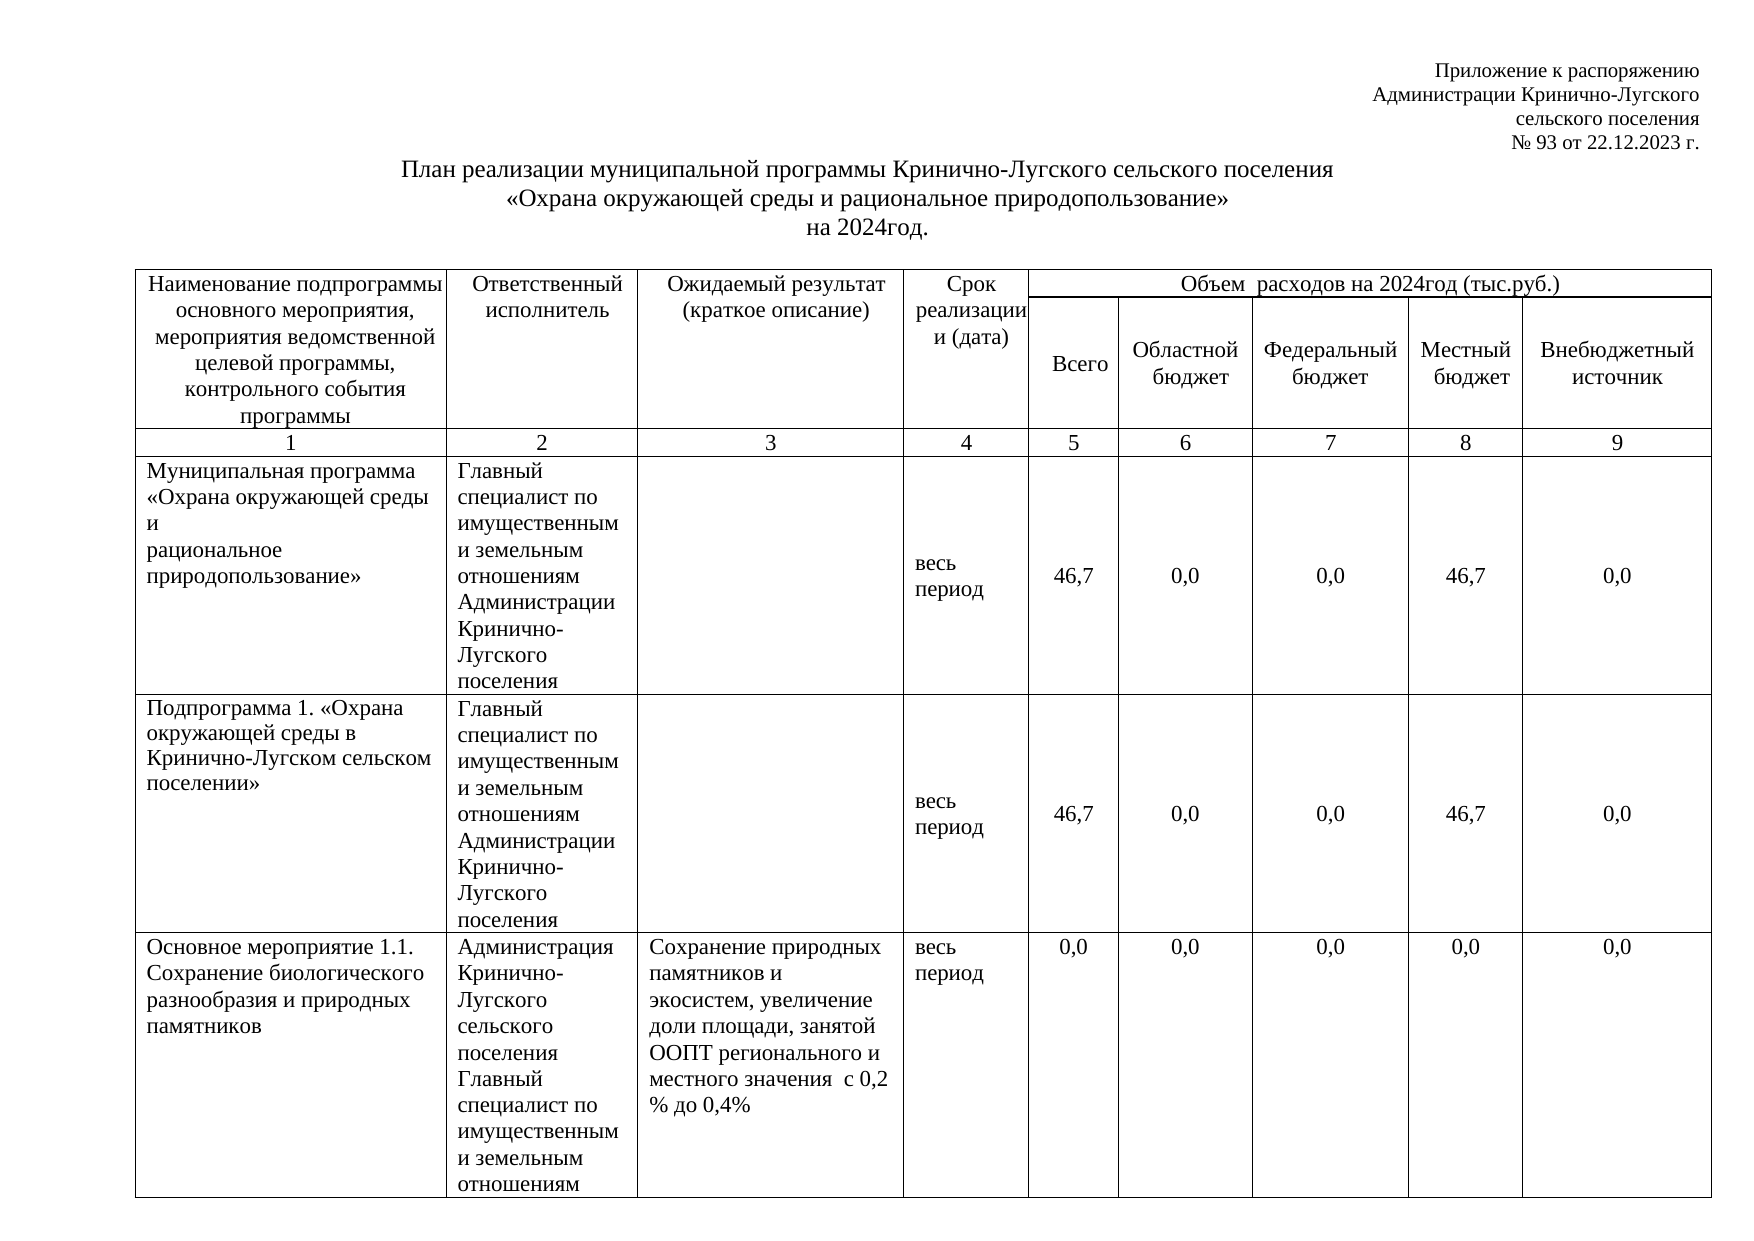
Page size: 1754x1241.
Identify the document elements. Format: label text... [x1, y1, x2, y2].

table_cell весь период [904, 695, 1028, 932]
table_cell 6 [1119, 429, 1252, 456]
table_cell весь период [904, 933, 1028, 1197]
table_cell 0,0 [1523, 933, 1711, 1197]
table_cell 0,0 [1119, 457, 1252, 694]
text на 2024год. [35, 212, 1699, 240]
table_cell Всего [1029, 298, 1118, 428]
table_cell 3 [638, 429, 903, 456]
table_cell 7 [1253, 429, 1408, 456]
table_cell 4 [904, 429, 1028, 456]
table_header Наименование подпрограммы основного мероприятия, мероприятия ведомственной целевой программы, контрольного события программы [136, 270, 446, 428]
table_cell Местный бюджет [1409, 298, 1522, 428]
table_cell 46,7 [1029, 457, 1118, 694]
text Администрации Кринично-Лугского [35, 82, 1699, 106]
table_cell Подпрограмма 1. «Охрана окружающей среды в Кринично-Лугском сельском поселении» [136, 695, 446, 932]
table_cell 5 [1029, 429, 1118, 456]
table_cell [638, 695, 903, 932]
table_cell Внебюджетный источник [1523, 298, 1711, 428]
table_cell 9 [1523, 429, 1711, 456]
table_cell 0,0 [1029, 933, 1118, 1197]
text «Охрана окружающей среды и рациональное природопользование» [35, 183, 1699, 212]
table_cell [136, 933, 446, 1197]
table_cell 0,0 [1253, 457, 1408, 694]
table_cell Главный специалист по имущественным и земельным отношениям Администрации Кринично-Лугского поселения [447, 457, 637, 694]
table_cell [638, 457, 903, 694]
text № 93 от 22.12.2023 г. [35, 130, 1699, 154]
text сельского поселения [35, 106, 1699, 130]
table_header Ожидаемый результат (краткое описание) [638, 270, 903, 428]
table_cell 0,0 [1253, 695, 1408, 932]
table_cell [447, 933, 637, 1197]
table_header Срок реализациии (дата) [904, 270, 1028, 428]
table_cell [638, 933, 903, 1197]
table_cell 8 [1409, 429, 1522, 456]
table_cell Муниципальная программа «Охрана окружающей среды и рациональное природопользование» [136, 457, 446, 694]
table_cell Главный специалист по имущественным и земельным отношениям Администрации Кринично-Лугского поселения [447, 695, 637, 932]
table_cell 0,0 [1523, 457, 1711, 694]
table_header Объем расходов на 2024год (тыс.руб.) [1029, 270, 1711, 296]
table_cell Областной бюджет [1119, 298, 1252, 428]
table_cell Федеральный бюджет [1253, 298, 1408, 428]
table_cell 0,0 [1523, 695, 1711, 932]
text Приложение к распоряжению [35, 58, 1699, 82]
table_header Ответственный исполнитель [447, 270, 637, 428]
table_cell 2 [447, 429, 637, 456]
text План реализации муниципальной программы Кринично-Лугского сельского поселения [35, 154, 1699, 183]
table_cell 0,0 [1119, 695, 1252, 932]
table_cell 1 [136, 429, 446, 456]
table_cell 46,7 [1029, 695, 1118, 932]
table_cell 0,0 [1409, 933, 1522, 1197]
table_cell 0,0 [1253, 933, 1408, 1197]
table_cell 46,7 [1409, 457, 1522, 694]
table_cell 46,7 [1409, 695, 1522, 932]
table_cell 0,0 [1119, 933, 1252, 1197]
table_cell весь период [904, 457, 1028, 694]
